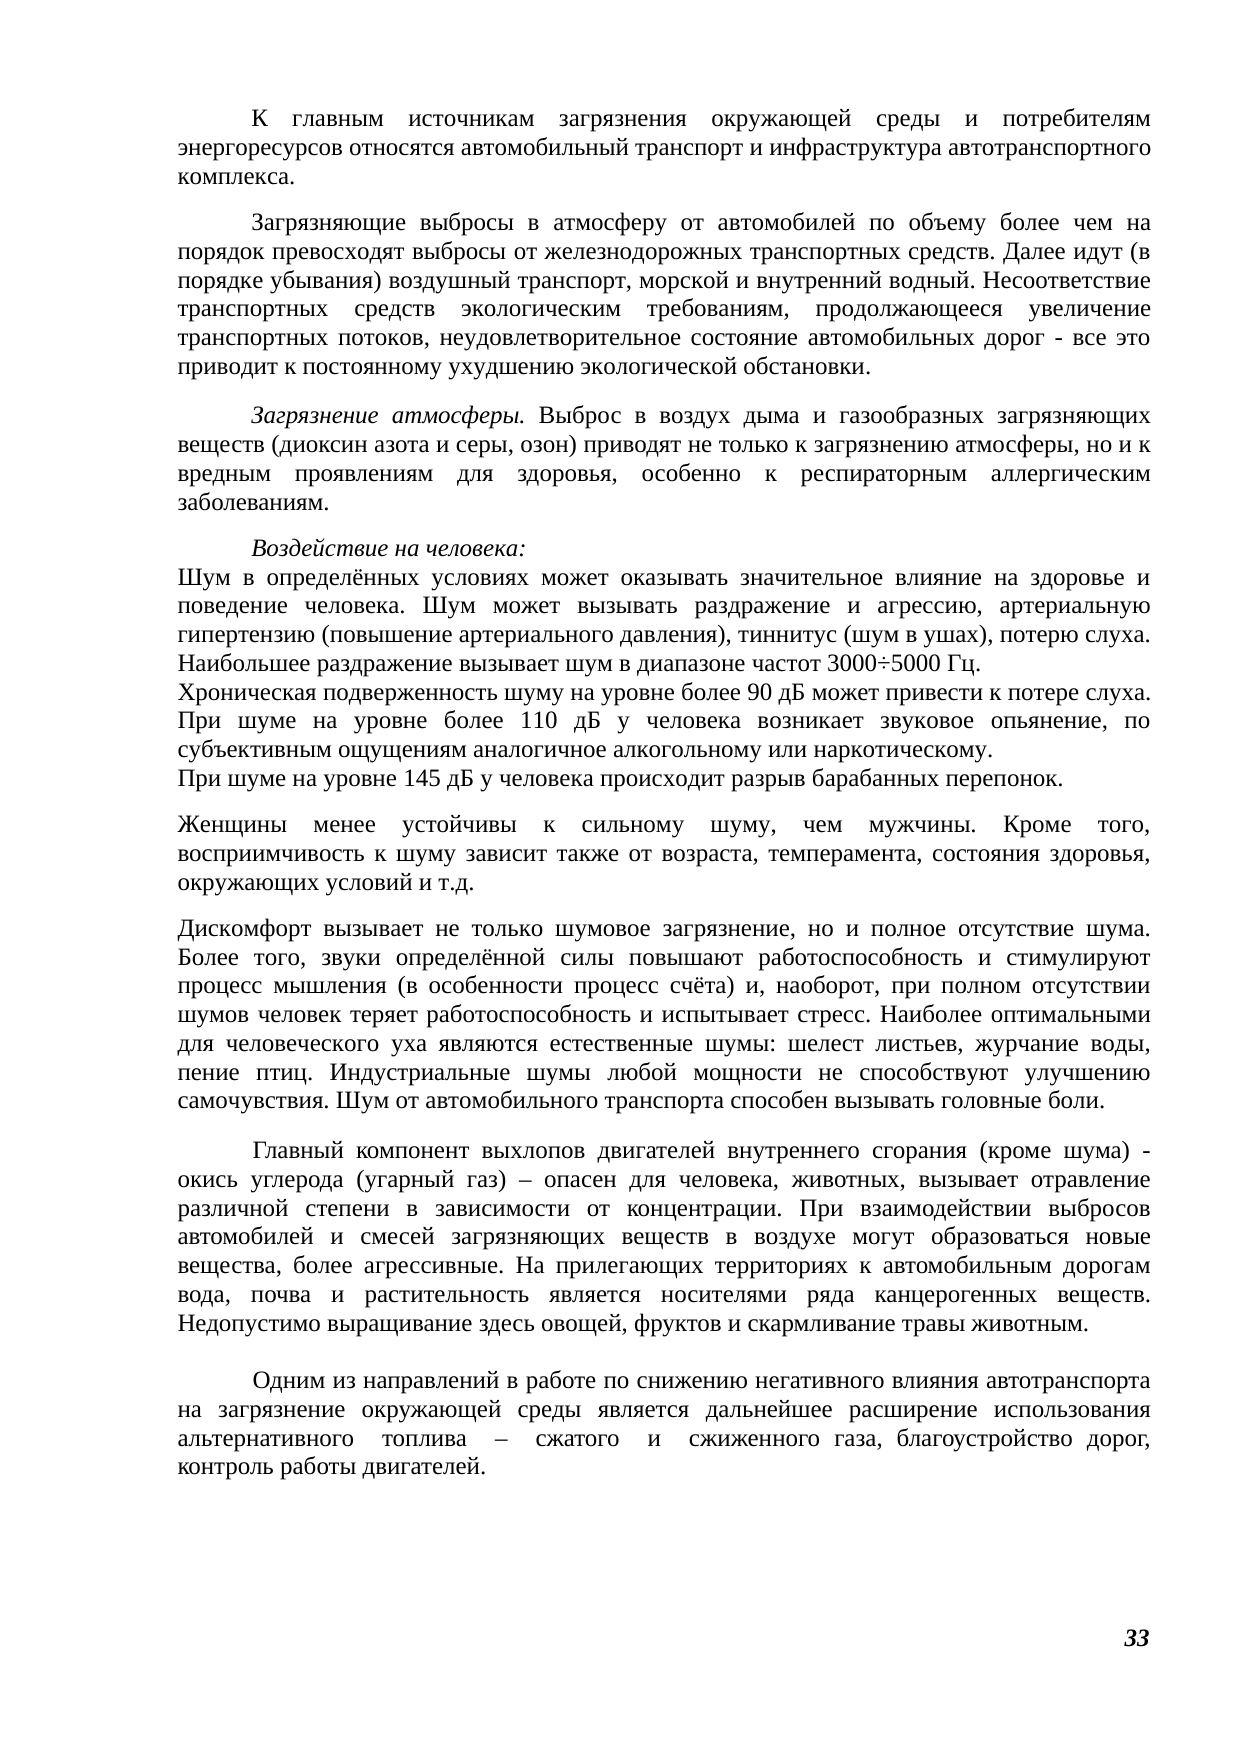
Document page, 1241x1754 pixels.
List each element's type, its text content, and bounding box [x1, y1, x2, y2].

text Хроническая подверженность шуму на уровне более 90 дБ может привести к потере слуха. [177, 677, 1152, 706]
text При шуме на уровне более 110 дБ у человека возникает звуковое опьянение, по субъективным ощущениям аналогичное алкогольному или наркотическому. [177, 706, 1152, 763]
text Загрязняющие выбросы в атмосферу от автомобилей по объему более чем на порядок превосходят выбросы от железнодорожных транспортных средств. Далее идут (в порядке убывания) воздушный транспорт, морской и внутренний водный. Несоответствие транспортных средств экологическим требованиям, продолжающееся увеличение транспортных потоков, неудовлетворительное состояние автомобильных дорог - все это приводит к постоянному ухудшению экологической обстановки. [177, 207, 1152, 380]
text Шум в определённых условиях может оказывать значительное влияние на здоровье и поведение человека. Шум может вызывать раздражение и агрессию, артериальную гипертензию (повышение артериального давления), тиннитус (шум в ушах), потерю слуха. [177, 562, 1152, 648]
text К главным источникам загрязнения окружающей среды и потребителям энергоресурсов относятся автомобильный транспорт и инфраструктура автотранспортного комплекса. [177, 103, 1152, 190]
text Загрязнение атмосферы. Выброс в воздух дыма и газообразных загрязняющих веществ (диоксин азота и серы, озон) приводят не только к загрязнению атмосферы, но и к вредным проявлениям для здоровья, особенно к респираторным аллергическим заболеваниям. [177, 401, 1152, 516]
text При шуме на уровне 145 дБ у человека происходит разрыв барабанных перепонок. [177, 763, 1152, 792]
text Дискомфорт вызывает не только шумовое загрязнение, но и полное отсутствие шума. Более того, звуки определённой силы повышают работоспособность и стимулируют процесс мышления (в особенности процесс счёта) и, наоборот, при полном отсутствии шумов человек теряет работоспособность и испытывает стресс. Наиболее оптимальными для человеческого уха являются естественные шумы: шелест листьев, журчание воды, пение птиц. Индустриальные шумы любой мощности не способствуют улучшению самочувствия. Шум от автомобильного транспорта способен вызывать головные боли. [177, 913, 1152, 1114]
text Воздействие на человека: [177, 533, 1152, 562]
text Наибольшее раздражение вызывает шум в диапазоне частот 3000÷5000 Гц. [177, 648, 1152, 677]
text Женщины менее устойчивы к сильному шуму, чем мужчины. Кроме того, восприимчивость к шуму зависит также от возраста, темперамента, состояния здоровья, окружающих условий и т.д. [177, 809, 1152, 896]
text Главный компонент выхлопов двигателей внутреннего сгорания (кроме шума) - окись углерода (угарный газ) – опасен для человека, животных, вызывает отравление различной степени в зависимости от концентрации. При взаимодействии выбросов автомобилей и смесей загрязняющих веществ в воздухе могут образоваться новые вещества, более агрессивные. На прилегающих территориях к автомобильным дорогам вода, почва и растительность является носителями ряда канцерогенных веществ. Недопустимо выращивание здесь овощей, фруктов и скармливание травы животным. [177, 1135, 1152, 1336]
text Одним из направлений в работе по снижению негативного влияния автотранспорта на загрязнение окружающей среды является дальнейшее расширение использования альтернативного топлива – сжатого и сжиженного газа, благоустройство дорог, контроль работы двигателей. [177, 1365, 1152, 1480]
